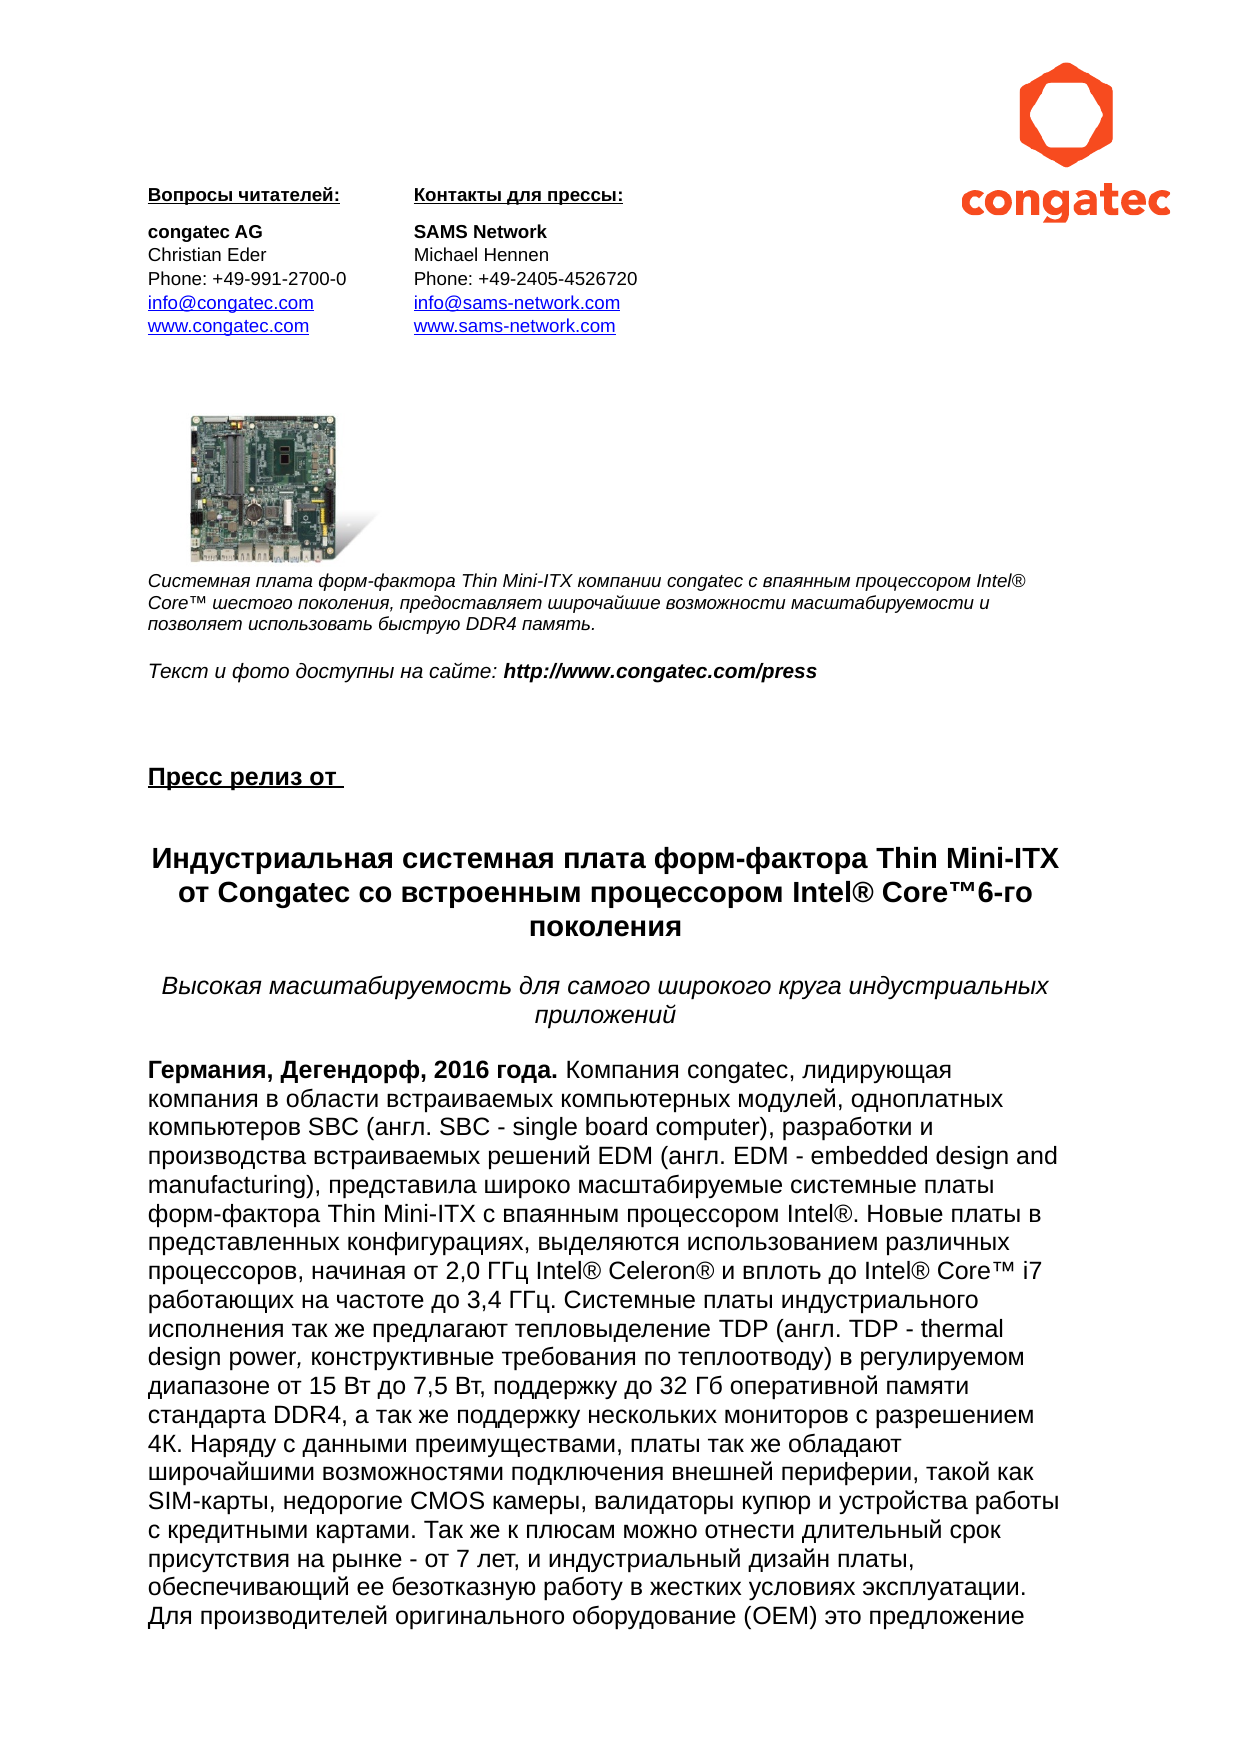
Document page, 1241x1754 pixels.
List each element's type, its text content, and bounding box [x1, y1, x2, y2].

table_cell Christian Eder [148, 242, 413, 266]
text Системная плата форм-фактора Thin Mini-ITX компании congatec с впаянным процессором Intel® Core™ шестого поколения, предоставляет широчайшие возможности масштабируемости и позволяет использовать быструю DDR4 память. [148, 570, 1063, 635]
table_cell info@congatec.com www.congatec.com [148, 290, 413, 337]
text Текст и фото доступны на сайте: http://www.congatec.com/press [148, 635, 1063, 683]
table_cell congatec AG [148, 212, 413, 242]
picture [147, 413, 384, 571]
text Пресс релиз от [148, 761, 1063, 790]
text Высокая масштабируемость для самого широкого круга индустриальных приложений [148, 971, 1063, 1028]
table_cell Phone: +49-991-2700-0 [148, 266, 413, 289]
table_cell Michael Hennen [414, 242, 679, 266]
table_header Контакты для прессы: [414, 184, 679, 212]
table_cell Phone: +49-2405-4526720 [414, 266, 679, 289]
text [148, 1055, 1063, 1630]
table_cell info@sams-network.com www.sams-network.com [414, 290, 679, 337]
table_cell SAMS Network [414, 212, 679, 242]
text Индустриальная системная плата форм-фактора Thin Mini-ITX от Сongatec со встроенным процессором Intel® Core™6-го поколения [148, 842, 1063, 942]
table_header Вопросы читателей: [148, 184, 413, 212]
picture [962, 62, 1171, 222]
